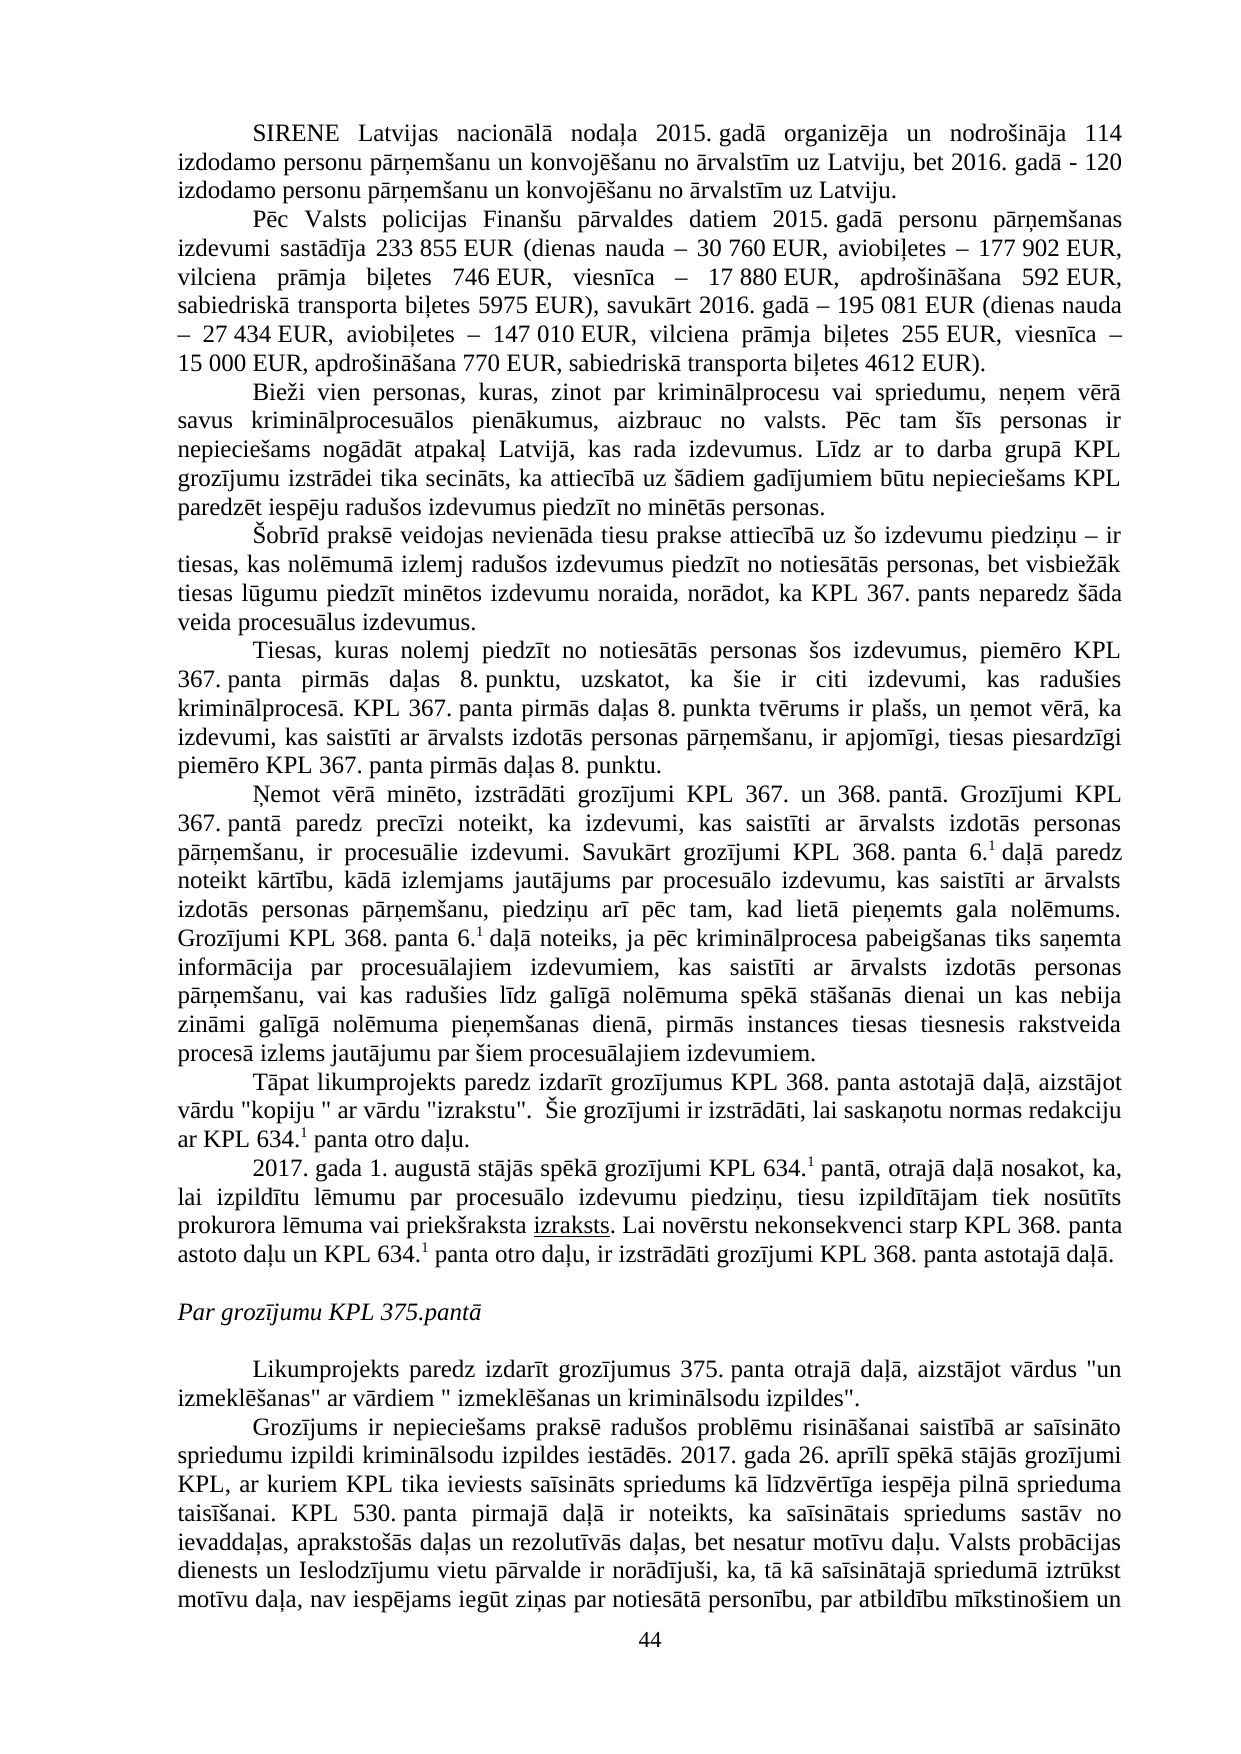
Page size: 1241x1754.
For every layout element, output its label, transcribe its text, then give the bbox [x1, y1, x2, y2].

title 2017. gada 1. augustā stājās spēkā grozījumi KPL 634.1 pantā, otrajā daļā nosakot, ka, lai izpildītu lēmumu par procesuālo izdevumu piedziņu, tiesu izpildītājam tiek nosūtīts prokurora lēmuma vai priekšraksta izraksts. Lai novērstu nekonsekvenci starp KPL 368. panta astoto daļu un KPL 634.1 panta otro daļu, ir izstrādāti grozījumi KPL 368. panta astotajā daļā. [177, 1153, 1122, 1268]
text Pēc Valsts policijas Finanšu pārvaldes datiem 2015. gadā personu pārņemšanas izdevumi sastādīja 233 855 EUR (dienas nauda – 30 760 EUR, aviobiļetes – 177 902 EUR, vilciena prāmja biļetes 746 EUR, viesnīca – 17 880 EUR, apdrošināšana 592 EUR, sabiedriskā transporta biļetes 5975 EUR), savukārt 2016. gadā – 195 081 EUR (dienas nauda – 27 434 EUR, aviobiļetes – 147 010 EUR, vilciena prāmja biļetes 255 EUR, viesnīca – 15 000 EUR, apdrošināšana 770 EUR, sabiedriskā transporta biļetes 4612 EUR). [177, 204, 1122, 377]
text SIRENE Latvijas nacionālā nodaļa 2015. gadā organizēja un nodrošināja 114 izdodamo personu pārņemšanu un konvojēšanu no ārvalstīm uz Latviju, bet 2016. gadā - 120 izdodamo personu pārņemšanu un konvojēšanu no ārvalstīm uz Latviju. [177, 118, 1122, 204]
title Tāpat likumprojekts paredz izdarīt grozījumus KPL 368. panta astotajā daļā, aizstājot vārdu "kopiju " ar vārdu "izrakstu". Šie grozījumi ir izstrādāti, lai saskaņotu normas redakciju ar KPL 634.1 panta otro daļu. [177, 1067, 1122, 1153]
text Bieži vien personas, kuras, zinot par kriminālprocesu vai spriedumu, neņem vērā savus kriminālprocesuālos pienākumus, aizbrauc no valsts. Pēc tam šīs personas ir nepieciešams nogādāt atpakaļ Latvijā, kas rada izdevumus. Līdz ar to darba grupā KPL grozījumu izstrādei tika secināts, ka attiecībā uz šādiem gadījumiem būtu nepieciešams KPL paredzēt iespēju radušos izdevumus piedzīt no minētās personas. [177, 377, 1122, 521]
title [177, 1412, 1122, 1613]
text Šobrīd praksē veidojas nevienāda tiesu prakse attiecībā uz šo izdevumu piedziņu – ir tiesas, kas nolēmumā izlemj radušos izdevumus piedzīt no notiesātās personas, bet visbiežāk tiesas lūgumu piedzīt minētos izdevumu noraida, norādot, ka KPL 367. pants neparedz šāda veida procesuālus izdevumus. [177, 521, 1122, 636]
title Par grozījumu KPL 375.pantā [177, 1297, 1122, 1326]
text Tiesas, kuras nolemj piedzīt no notiesātās personas šos izdevumus, piemēro KPL 367. panta pirmās daļas 8. punktu, uzskatot, ka šie ir citi izdevumi, kas radušies kriminālprocesā. KPL 367. panta pirmās daļas 8. punkta tvērums ir plašs, un ņemot vērā, ka izdevumi, kas saistīti ar ārvalsts izdotās personas pārņemšanu, ir apjomīgi, tiesas piesardzīgi piemēro KPL 367. panta pirmās daļas 8. punktu. [177, 636, 1122, 779]
title Ņemot vērā minēto, izstrādāti grozījumi KPL 367. un 368. pantā. Grozījumi KPL 367. pantā paredz precīzi noteikt, ka izdevumi, kas saistīti ar ārvalsts izdotās personas pārņemšanu, ir procesuālie izdevumi. Savukārt grozījumi KPL 368. panta 6.1 daļā paredz noteikt kārtību, kādā izlemjams jautājums par procesuālo izdevumu, kas saistīti ar ārvalsts izdotās personas pārņemšanu, piedziņu arī pēc tam, kad lietā pieņemts gala nolēmums. Grozījumi KPL 368. panta 6.1 daļā noteiks, ja pēc kriminālprocesa pabeigšanas tiks saņemta informācija par procesuālajiem izdevumiem, kas saistīti ar ārvalsts izdotās personas pārņemšanu, vai kas radušies līdz galīgā nolēmuma spēkā stāšanās dienai un kas nebija zināmi galīgā nolēmuma pieņemšanas dienā, pirmās instances tiesas tiesnesis rakstveida procesā izlems jautājumu par šiem procesuālajiem izdevumiem. [177, 779, 1122, 1067]
title Likumprojekts paredz izdarīt grozījumus 375. panta otrajā daļā, aizstājot vārdus "un izmeklēšanas" ar vārdiem " izmeklēšanas un kriminālsodu izpildes". [177, 1354, 1122, 1412]
